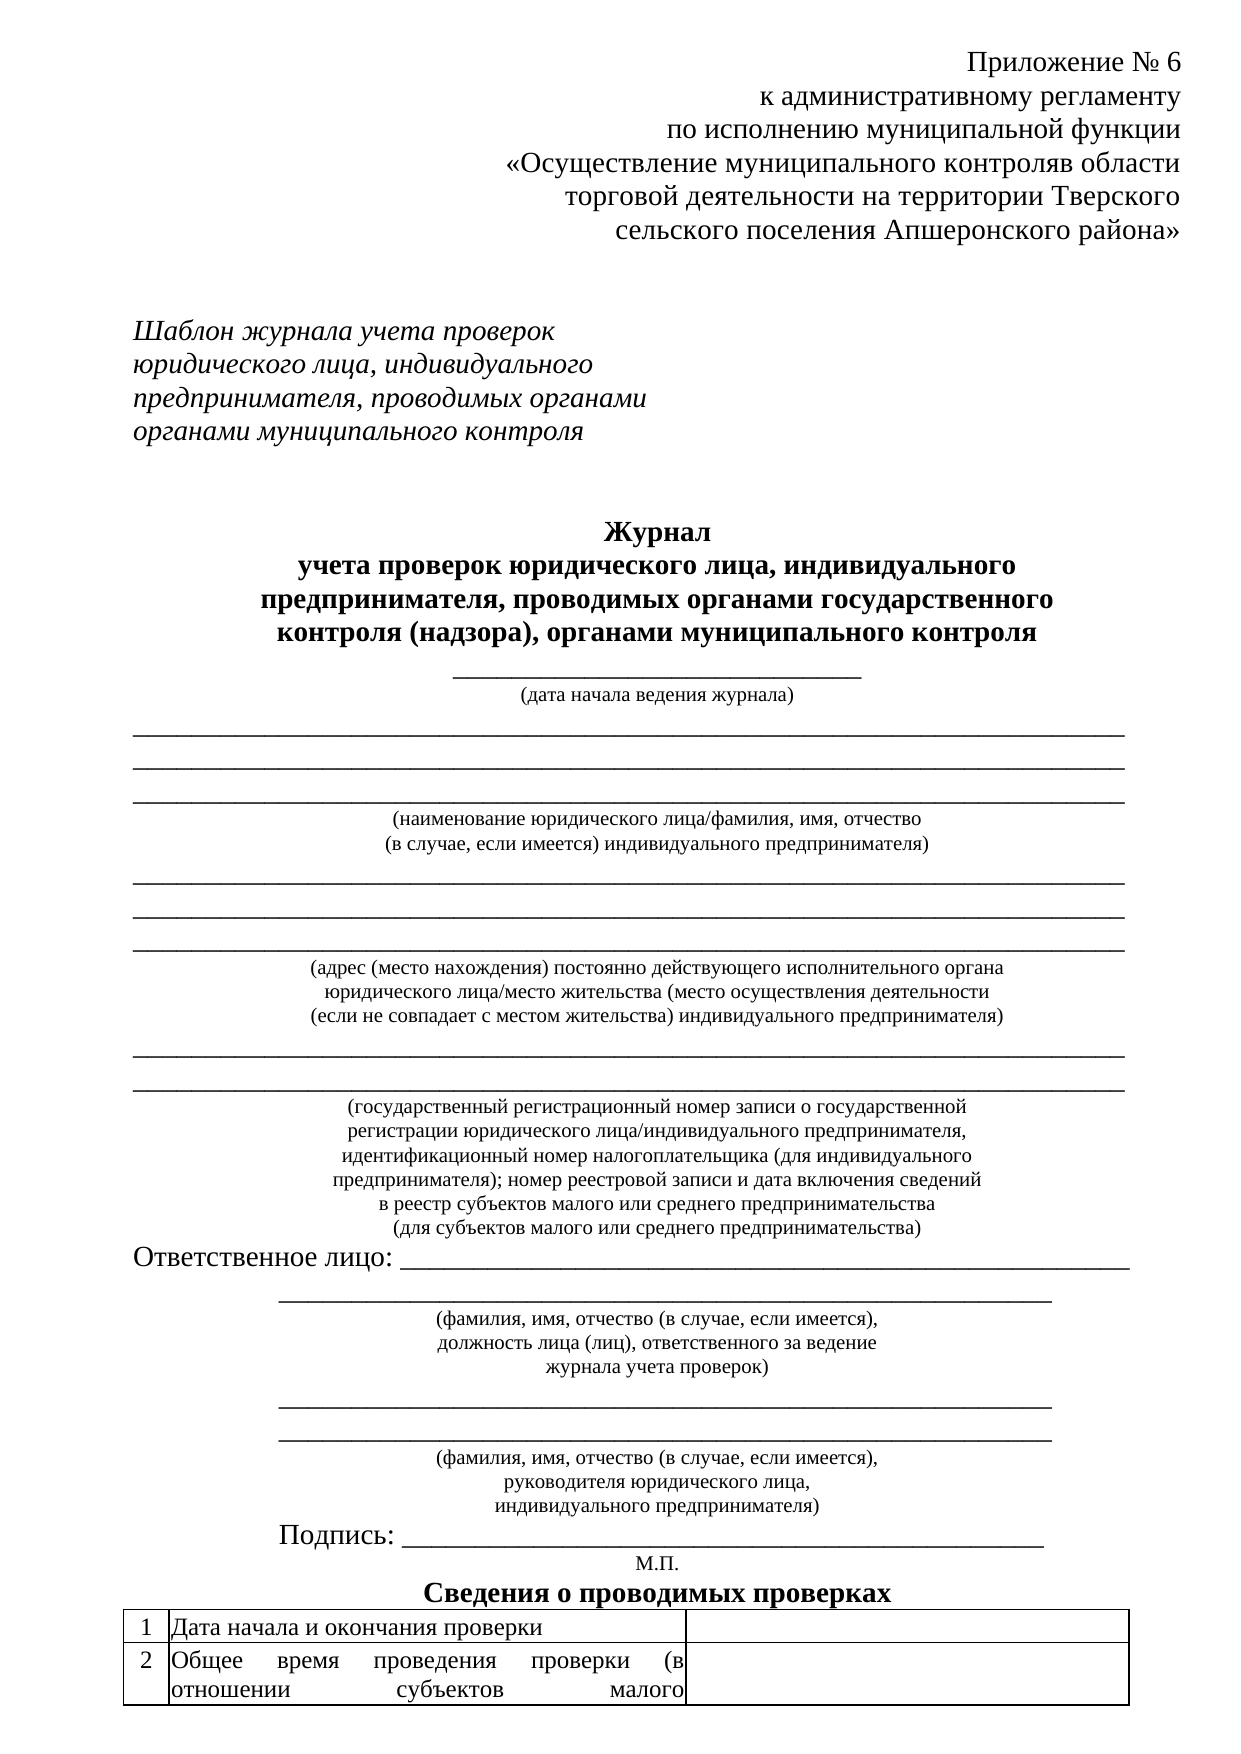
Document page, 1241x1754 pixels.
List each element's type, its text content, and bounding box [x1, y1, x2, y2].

text Ответственное лицо: __________________________________________________ [133, 1239, 1181, 1272]
text органами муниципального контроля [133, 413, 1181, 447]
table_cell 2 [124, 1643, 168, 1704]
text журнала учета проверок) [133, 1354, 1181, 1378]
text юридического лица/место жительства (место осуществления деятельности [133, 979, 1181, 1003]
text ____________________________________________________________________ [133, 706, 1181, 739]
text ____________________________________________________________________ [133, 739, 1181, 773]
text ____________________________________________________________________ [133, 1061, 1181, 1094]
text предпринимателя, проводимых органами [133, 380, 1181, 413]
text индивидуального предпринимателя) [133, 1493, 1181, 1517]
text _____________________________________________________ [133, 1378, 1181, 1412]
text идентификационный номер налогоплательщика (для индивидуального [133, 1142, 1181, 1167]
text руководителя юридического лица, [133, 1469, 1181, 1493]
text в реестр субъектов малого или среднего предпринимательства [133, 1191, 1181, 1215]
text М.П. [133, 1551, 1181, 1575]
text (фамилия, имя, отчество (в случае, если имеется), [133, 1445, 1181, 1469]
table_header Дата начала и окончания проверки [170, 1610, 685, 1642]
text ____________________________ [133, 648, 1181, 682]
text _____________________________________________________ [133, 1272, 1181, 1306]
text ____________________________________________________________________ [133, 922, 1181, 955]
text (наименование юридического лица/фамилия, имя, отчество [133, 806, 1181, 830]
text к административному регламенту [487, 78, 1181, 111]
text юридического лица, индивидуального [133, 346, 1181, 380]
text (дата начала ведения журнала) [133, 682, 1181, 706]
text (государственный регистрационный номер записи о государственной [133, 1094, 1181, 1118]
text регистрации юридического лица/индивидуального предпринимателя, [133, 1118, 1181, 1142]
text Сведения о проводимых проверках [133, 1575, 1181, 1608]
text контроля (надзора), органами муниципального контроля [133, 614, 1181, 648]
text по исполнению муниципальной функции «Осуществление муниципального контроляв области торговой деятельности на территории Тверского сельского поселения Апшеронского района» [487, 111, 1181, 246]
text (для субъектов малого или среднего предпринимательства) [133, 1215, 1181, 1239]
text ____________________________________________________________________ [133, 773, 1181, 806]
text _____________________________________________________ [133, 1412, 1181, 1445]
text учета проверок юридического лица, индивидуального [133, 547, 1181, 581]
text ____________________________________________________________________ [133, 1027, 1181, 1061]
text ____________________________________________________________________ [133, 888, 1181, 922]
text (фамилия, имя, отчество (в случае, если имеется), [133, 1306, 1181, 1330]
text Подпись: ____________________________________________ [133, 1517, 1181, 1551]
table_header [687, 1610, 1128, 1642]
text (в случае, если имеется) индивидуального предпринимателя) [133, 830, 1181, 854]
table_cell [170, 1643, 685, 1704]
text предпринимателя, проводимых органами государственного [133, 581, 1181, 614]
text (если не совпадает с местом жительства) индивидуального предпринимателя) [133, 1003, 1181, 1027]
text должность лица (лиц), ответственного за ведение [133, 1330, 1181, 1354]
text Шаблон журнала учета проверок [133, 313, 1181, 346]
text (адрес (место нахождения) постоянно действующего исполнительного органа [133, 955, 1181, 979]
text предпринимателя); номер реестровой записи и дата включения сведений [133, 1167, 1181, 1191]
text Журнал [133, 514, 1181, 547]
text ____________________________________________________________________ [133, 854, 1181, 888]
text Приложение № 6 [487, 44, 1181, 78]
table_header 1 [124, 1610, 168, 1642]
table_cell [687, 1643, 1128, 1704]
